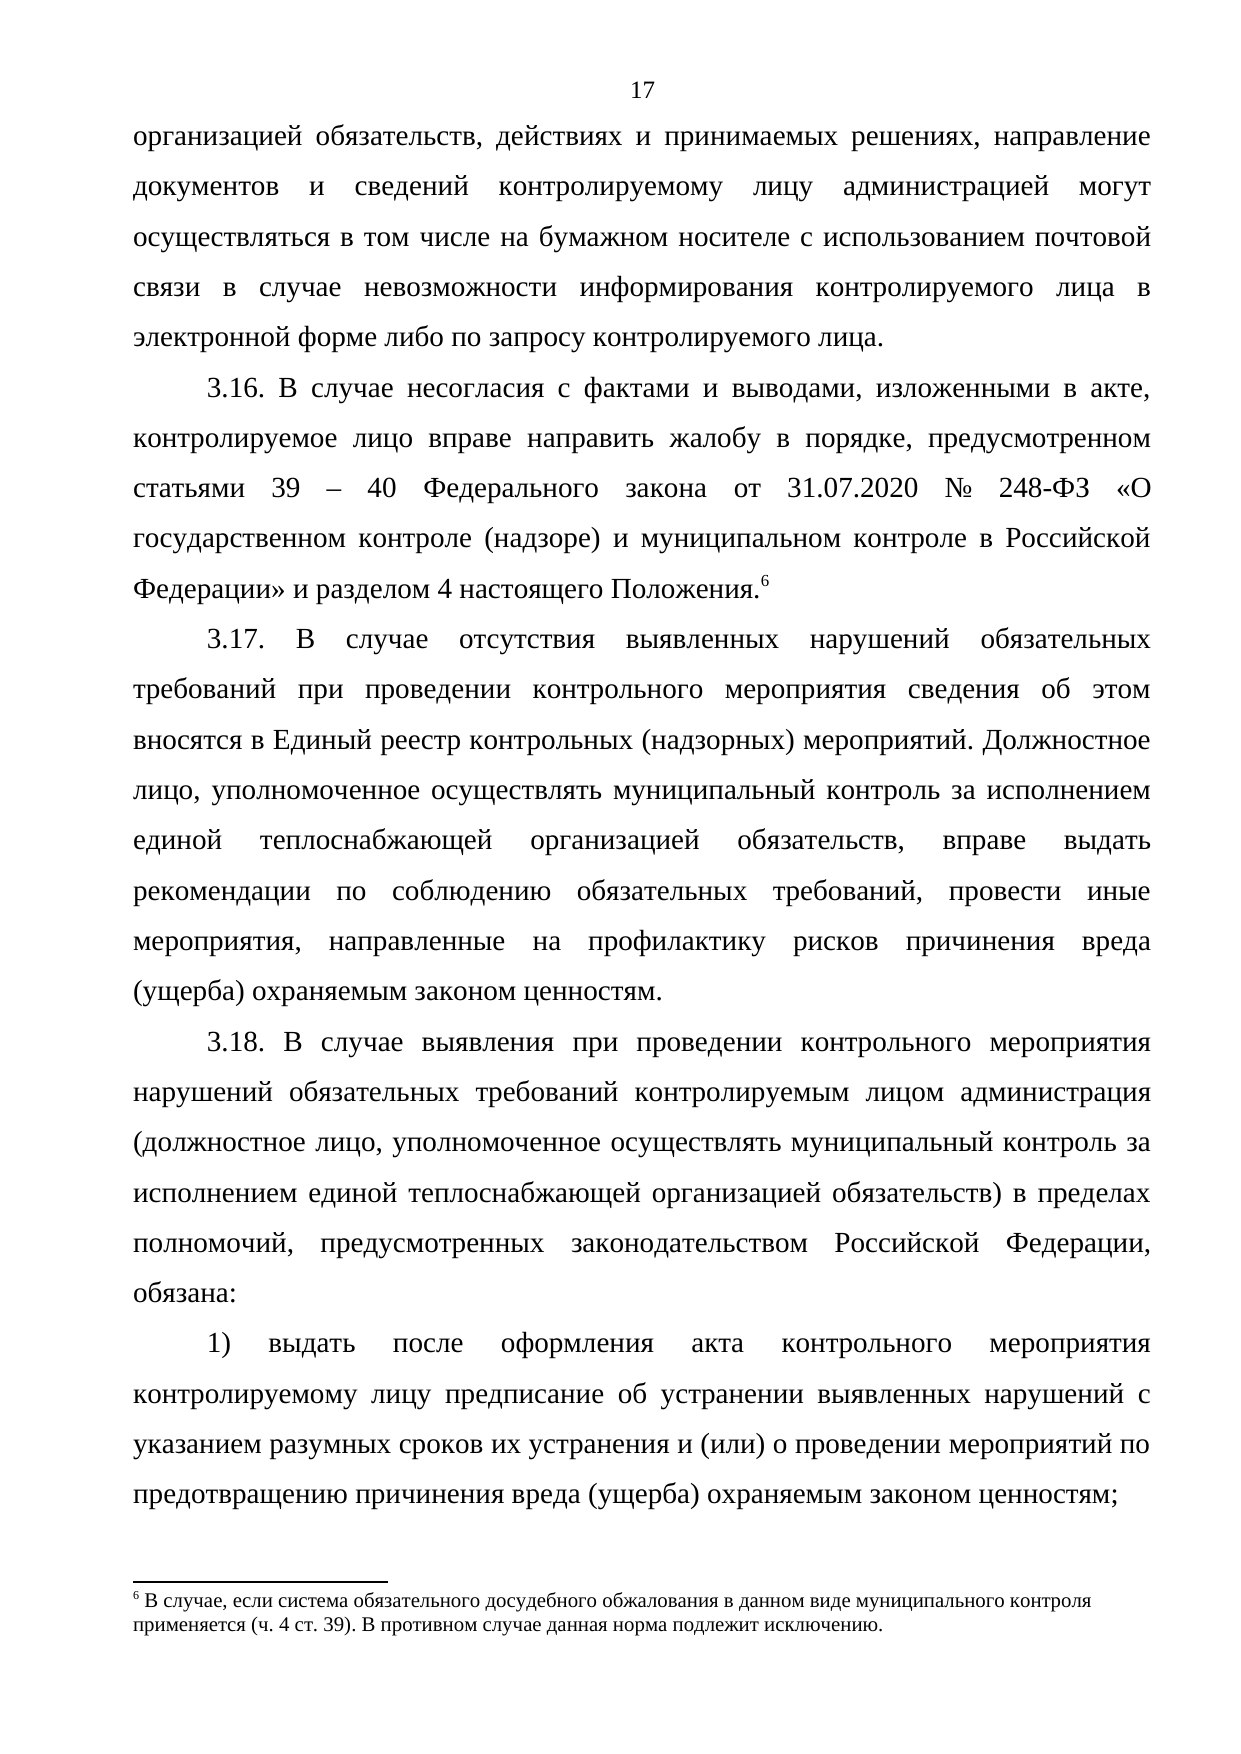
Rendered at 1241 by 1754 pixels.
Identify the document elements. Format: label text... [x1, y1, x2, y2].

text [133, 118, 1152, 353]
text 3.17. В случае отсутствия выявленных нарушений обязательных требований при проведении контрольного мероприятия сведения об этом вносятся в Единый реестр контрольных (надзорных) мероприятий. Должностное лицо, уполномоченное осуществлять муниципальный контроль за исполнением единой теплоснабжающей организацией обязательств, вправе выдать рекомендации по соблюдению обязательных требований, провести иные мероприятия, направленные на профилактику рисков причинения вреда (ущерба) охраняемым законом ценностям. [133, 621, 1152, 1007]
text 3.16. В случае несогласия с фактами и выводами, изложенными в акте, контролируемое лицо вправе направить жалобу в порядке, предусмотренном статьями 39 – 40 Федерального закона от 31.07.2020 № 248-ФЗ «О государственном контроле (надзоре) и муниципальном контроле в Российской Федерации» и разделом 4 настоящего Положения. [133, 370, 1152, 604]
text 3.18. В случае выявления при проведении контрольного мероприятия нарушений обязательных требований контролируемым лицом администрация (должностное лицо, уполномоченное осуществлять муниципальный контроль за исполнением единой теплоснабжающей организацией обязательств) в пределах полномочий, предусмотренных законодательством Российской Федерации, обязана: [133, 1024, 1152, 1309]
text 1) выдать после оформления акта контрольного мероприятия контролируемому лицу предписание об устранении выявленных нарушений с указанием разумных сроков их устранения и (или) о проведении мероприятий по предотвращению причинения вреда (ущерба) охраняемым законом ценностям; [133, 1326, 1152, 1510]
